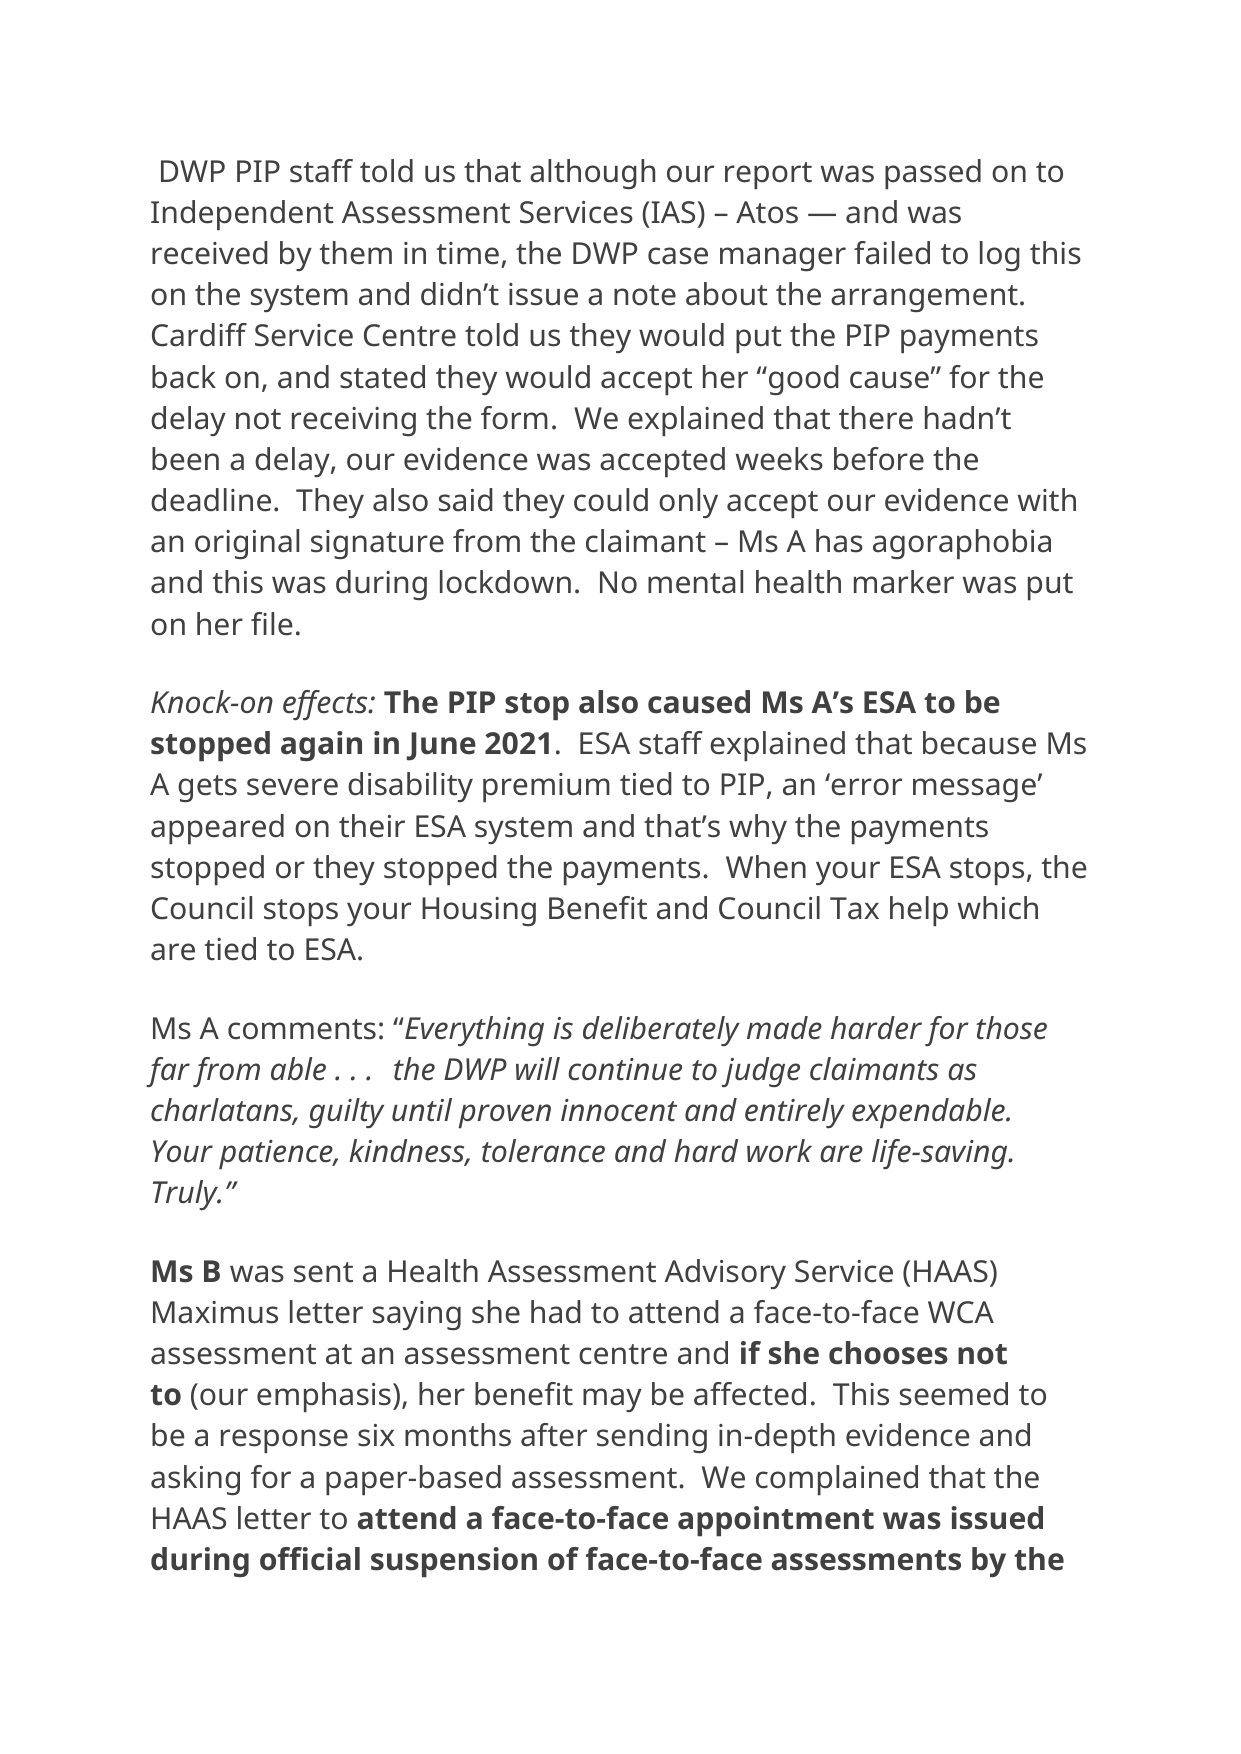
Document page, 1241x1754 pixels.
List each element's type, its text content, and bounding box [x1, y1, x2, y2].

text Ms A comments: “Everything is deliberately made harder for those far from able . . . the DWP will continue to judge claimants as charlatans, guilty until proven innocent and entirely expendable. Your patience, kindness, tolerance and hard work are life-saving. Truly.” [150, 1007, 1090, 1212]
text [150, 1250, 1090, 1579]
text DWP PIP staff told us that although our report was passed on to Independent Assessment Services (IAS) – Atos — and was received by them in time, the DWP case manager failed to log this on the system and didn’t issue a note about the arrangement. Cardiff Service Centre told us they would put the PIP payments back on, and stated they would accept her “good cause” for the delay not receiving the form. We explained that there hadn’t been a delay, our evidence was accepted weeks before the deadline. They also said they could only accept our evidence with an original signature from the claimant – Ms A has agoraphobia and this was during lockdown. No mental health marker was put on her file. [150, 150, 1090, 644]
text Knock-on effects: The PIP stop also caused Ms A’s ESA to be stopped again in June 2021. ESA staff explained that because Ms A gets severe disability premium tied to PIP, an ‘error message’ appeared on their ESA system and that’s why the payments stopped or they stopped the payments. When your ESA stops, the Council stops your Housing Benefit and Council Tax help which are tied to ESA. [150, 681, 1090, 969]
